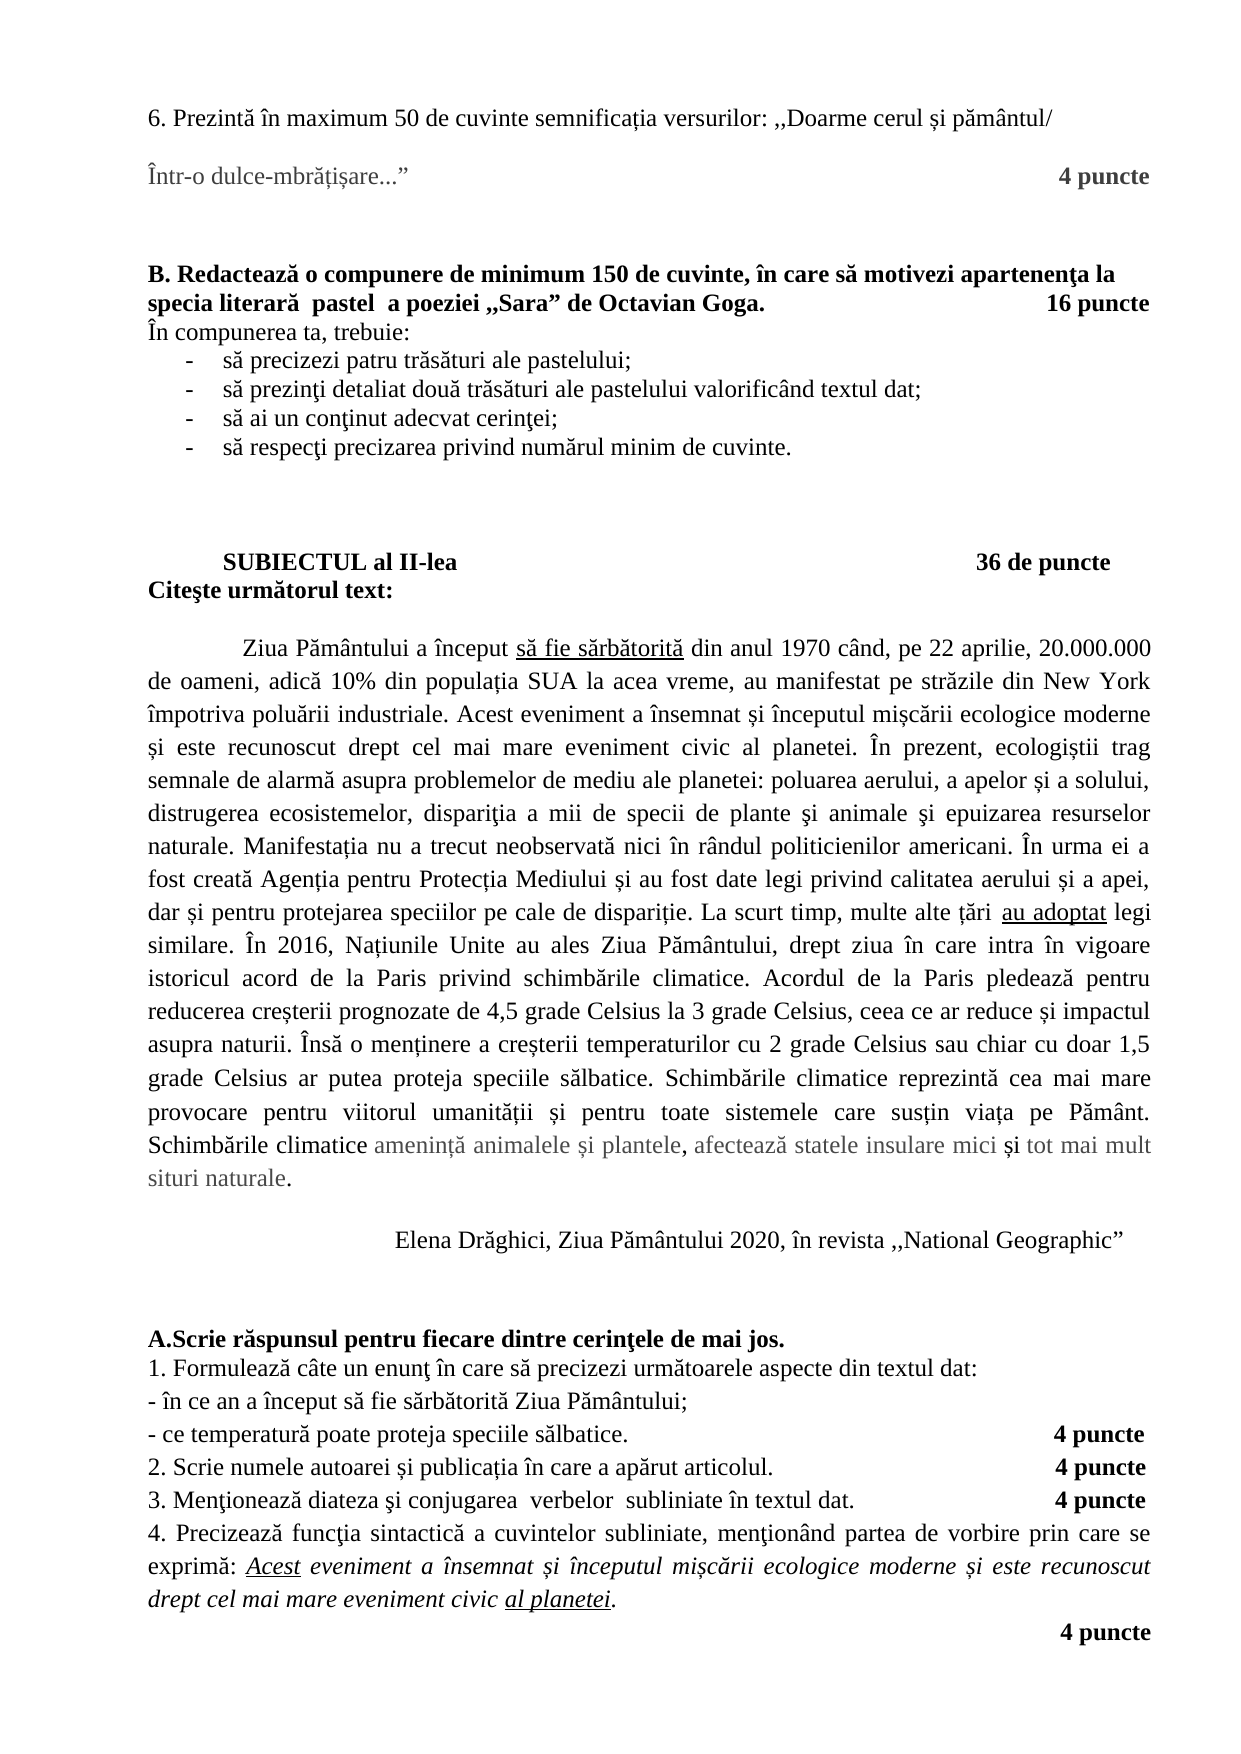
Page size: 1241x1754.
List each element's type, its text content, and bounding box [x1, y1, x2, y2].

list să prezinţi detaliat două trăsături ale pastelului valorificând textul dat; [185, 374, 1152, 403]
text 2. Scrie numele autoarei și publicația în care a apărut articolul. 4 puncte [148, 1452, 1152, 1481]
list să ai un conţinut adecvat cerinţei; [185, 403, 1152, 432]
text 4. Precizează funcţia sintactică a cuvintelor subliniate, menţionând partea de vorbire prin care se exprimă: Acest eveniment a însemnat și începutul mișcării ecologice moderne și este recunoscut drept cel mai mare eveniment civic al planetei. [148, 1518, 1152, 1613]
text 4 puncte [148, 1617, 1152, 1646]
text A.Scrie răspunsul pentru fiecare dintre cerinţele de mai jos. [148, 1324, 1152, 1353]
text SUBIECTUL al II-lea 36 de puncte [223, 547, 1152, 575]
text - ce temperatură poate proteja speciile sălbatice. 4 puncte [148, 1419, 1152, 1447]
text Elena Drăghici, Ziua Pământului 2020, în revista ,,National Geographic” [148, 1225, 1152, 1254]
list să respecţi precizarea privind numărul minim de cuvinte. [185, 432, 1152, 460]
text Ziua Pământului a început să fie sărbătorită din anul 1970 când, pe 22 aprilie, 20.000.000 de oameni, adică 10% din populația SUA la acea vreme, au manifestat pe străzile din New York împotriva poluării industriale. Acest eveniment a însemnat și începutul mișcării ecologice moderne și este recunoscut drept cel mai mare eveniment civic al planetei. În prezent, ecologiștii trag semnale de alarmă asupra problemelor de mediu ale planetei: poluarea aerului, a apelor și a solului, distrugerea ecosistemelor, dispariţia a mii de specii de plante şi animale şi epuizarea resurselor naturale. Manifestația nu a trecut neobservată nici în rândul politicienilor americani. În urma ei a fost creată Agenția pentru Protecția Mediului și au fost date legi privind calitatea aerului și a apei, dar și pentru protejarea speciilor pe cale de dispariție. La scurt timp, multe alte țări au adoptat legi similare. În 2016, Națiunile Unite au ales Ziua Pământului, drept ziua în care intra în vigoare istoricul acord de la Paris privind schimbările climatice. Acordul de la Paris pledează pentru reducerea creșterii prognozate de 4,5 grade Celsius la 3 grade Celsius, ceea ce ar reduce și impactul asupra naturii. Însă o menținere a creșterii temperaturilor cu 2 grade Celsius sau chiar cu doar 1,5 grade Celsius ar putea proteja speciile sălbatice. Schimbările climatice reprezintă cea mai mare provocare pentru viitorul umanității și pentru toate sistemele care susțin viața pe Pământ. Schimbările climatice amenință animalele și plantele, afectează statele insulare mici și tot mai mult situri naturale. [148, 633, 1152, 1097]
text 3. Menţionează diateza şi conjugarea verbelor subliniate în textul dat. 4 puncte [148, 1485, 1152, 1513]
text - în ce an a început să fie sărbătorită Ziua Pământului; [148, 1386, 1152, 1414]
text În compunerea ta, trebuie: [148, 317, 1152, 345]
text 1. Formulează câte un enunţ în care să precizezi următoarele aspecte din textul dat: [148, 1353, 1152, 1381]
text 6. Prezintă în maximum 50 de cuvinte semnificația versurilor: ,,Doarme cerul și pământul/ Într-o dulce-mbrățișare...” 4 puncte [148, 103, 1152, 190]
text B. Redactează o compunere de minimum 150 de cuvinte, în care să motivezi apartenenţa la specia literară pastel a poeziei ,,Sara” de Octavian Goga. 16 puncte [148, 259, 1152, 317]
list să precizezi patru trăsături ale pastelului; [185, 345, 1152, 374]
text Citeşte următorul text: [148, 575, 1152, 604]
